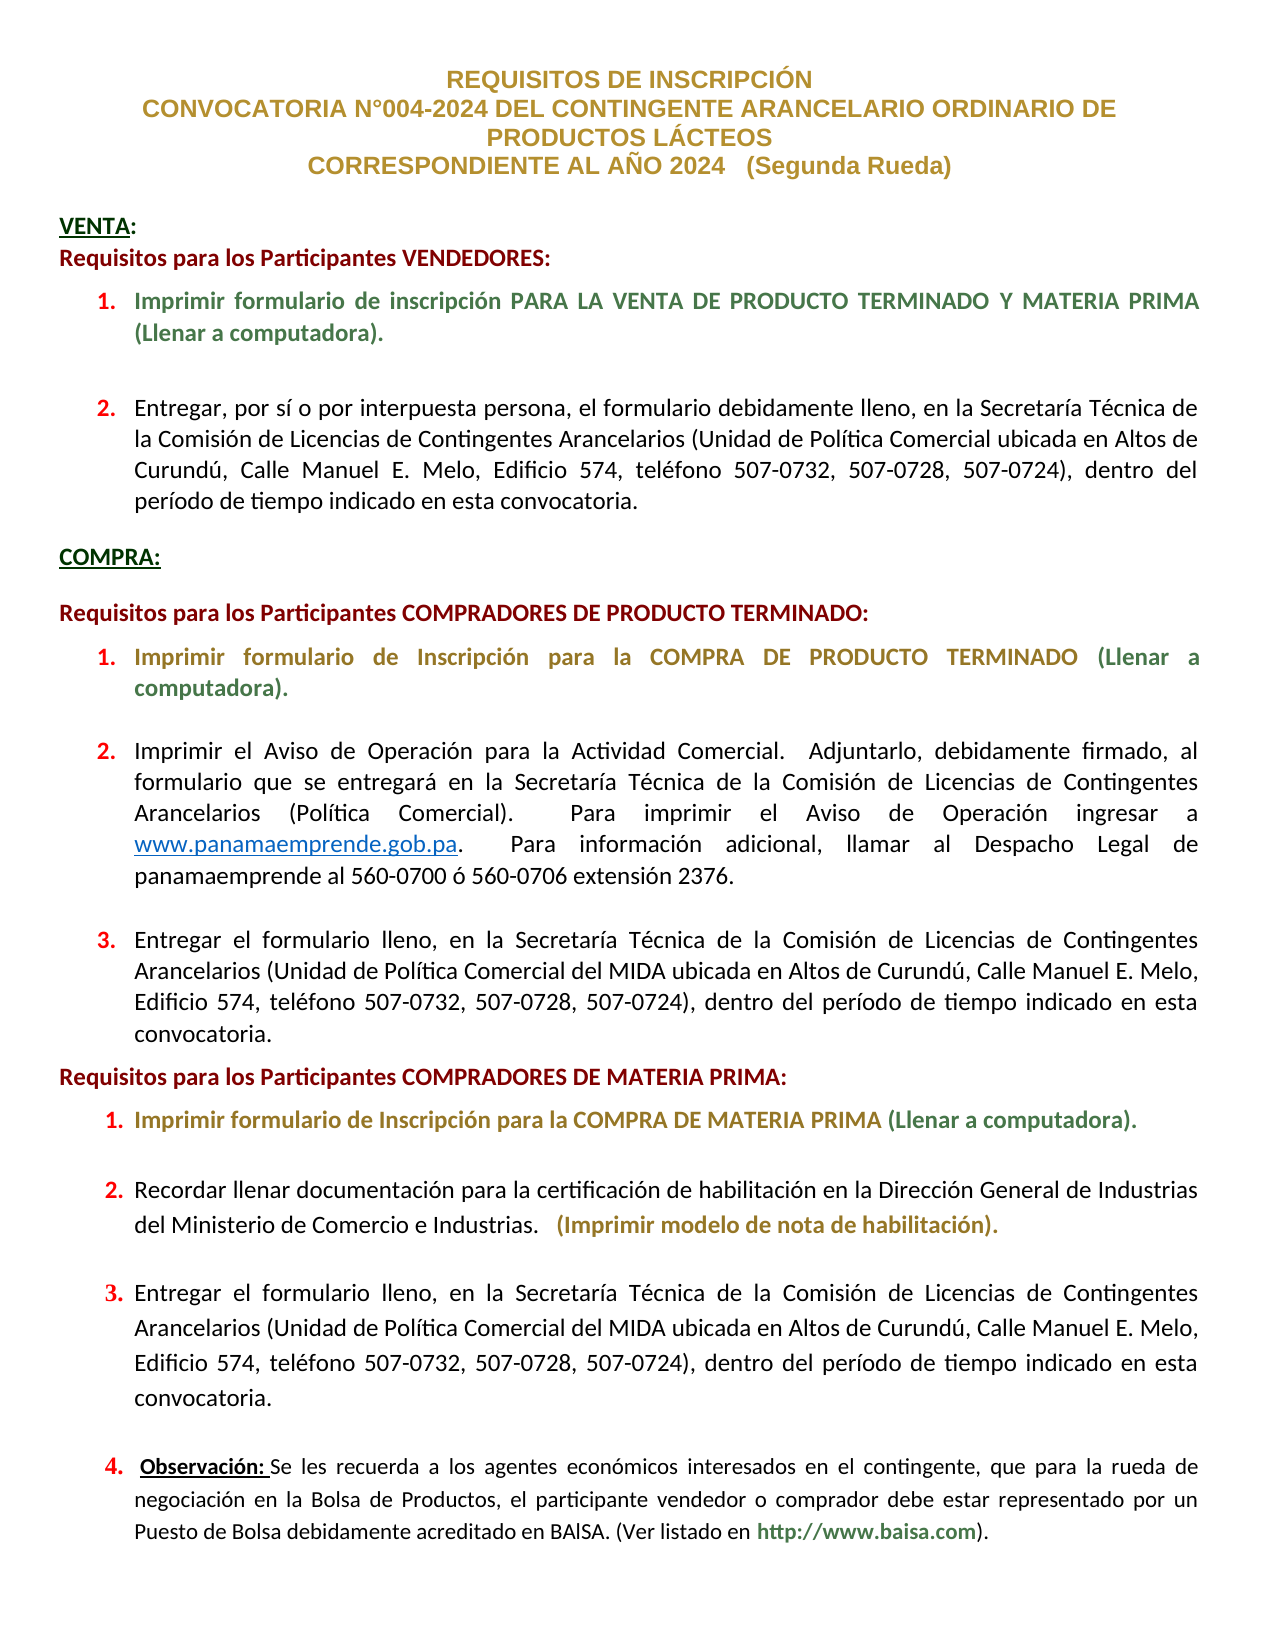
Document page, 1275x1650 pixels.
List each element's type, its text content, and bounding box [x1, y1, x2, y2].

text REQUISITOS DE INSCRIPCIÓN [59, 65, 1200, 94]
list Observación: Se les recuerda a los agentes económicos interesados en el contingente, que para la rueda de negociación en la Bolsa de Productos, el participante vendedor o comprador debe estar representado por un Puesto de Bolsa debidamente acreditado en BAlSA. (Ver listado en http://www.baisa.com). [104, 1450, 1200, 1545]
text Requisitos para los Participantes COMPRADORES DE MATERIA PRIMA: [59, 1061, 1200, 1092]
list Entregar el formulario lleno, en la Secretaría Técnica de la Comisión de Licencias de Contingentes Arancelarios (Unidad de Política Comercial del MIDA ubicada en Altos de Curundú, Calle Manuel E. Melo, Edificio 574, teléfono 507-0732, 507-0728, 507-0724), dentro del período de tiempo indicado en esta convocatoria. [104, 1277, 1200, 1413]
list Imprimir formulario de Inscripción para la COMPRA DE PRODUCTO TERMINADO (Llenar a computadora). [97, 640, 1200, 703]
list Recordar llenar documentación para la certificación de habilitación en la Dirección General de Industrias del Ministerio de Comercio e Industrias. (Imprimir modelo de nota de habilitación). [104, 1174, 1200, 1240]
list Imprimir formulario de Inscripción para la COMPRA DE MATERIA PRIMA (Llenar a computadora). [104, 1104, 1200, 1135]
list Imprimir el Aviso de Operación para la Actividad Comercial. Adjuntarlo, debidamente firmado, al formulario que se entregará en la Secretaría Técnica de la Comisión de Licencias de Contingentes Arancelarios (Política Comercial). Para imprimir el Aviso de Operación ingresar a www.panamaemprende.gob.pa. Para información adicional, llamar al Despacho Legal de panamaemprende al 560-0700 ó 560-0706 extensión 2376. [97, 734, 1200, 890]
list Entregar el formulario lleno, en la Secretaría Técnica de la Comisión de Licencias de Contingentes Arancelarios (Unidad de Política Comercial del MIDA ubicada en Altos de Curundú, Calle Manuel E. Melo, Edificio 574, teléfono 507-0732, 507-0728, 507-0724), dentro del período de tiempo indicado en esta convocatoria. [97, 923, 1200, 1048]
text Requisitos para los Participantes COMPRADORES DE PRODUCTO TERMINADO: [59, 597, 1200, 628]
text COMPRA: [59, 541, 1200, 572]
text CONVOCATORIA N°004-2024 DEL CONTINGENTE ARANCELARIO ORDINARIO DE PRODUCTOS LÁCTEOS [59, 94, 1200, 151]
text Requisitos para los Participantes VENDEDORES: [59, 241, 1200, 272]
text CORRESPONDIENTE AL AÑO 2024 (Segunda Rueda) [59, 151, 1200, 180]
list Entregar, por sí o por interpuesta persona, el formulario debidamente lleno, en la Secretaría Técnica de la Comisión de Licencias de Contingentes Arancelarios (Unidad de Política Comercial ubicada en Altos de Curundú, Calle Manuel E. Melo, Edificio 574, teléfono 507-0732, 507-0728, 507-0724), dentro del período de tiempo indicado en esta convocatoria. [97, 391, 1200, 516]
text VENTA: [59, 211, 1200, 241]
list Imprimir formulario de inscripción PARA LA VENTA DE PRODUCTO TERMINADO Y MATERIA PRIMA (Llenar a computadora). [97, 285, 1200, 347]
